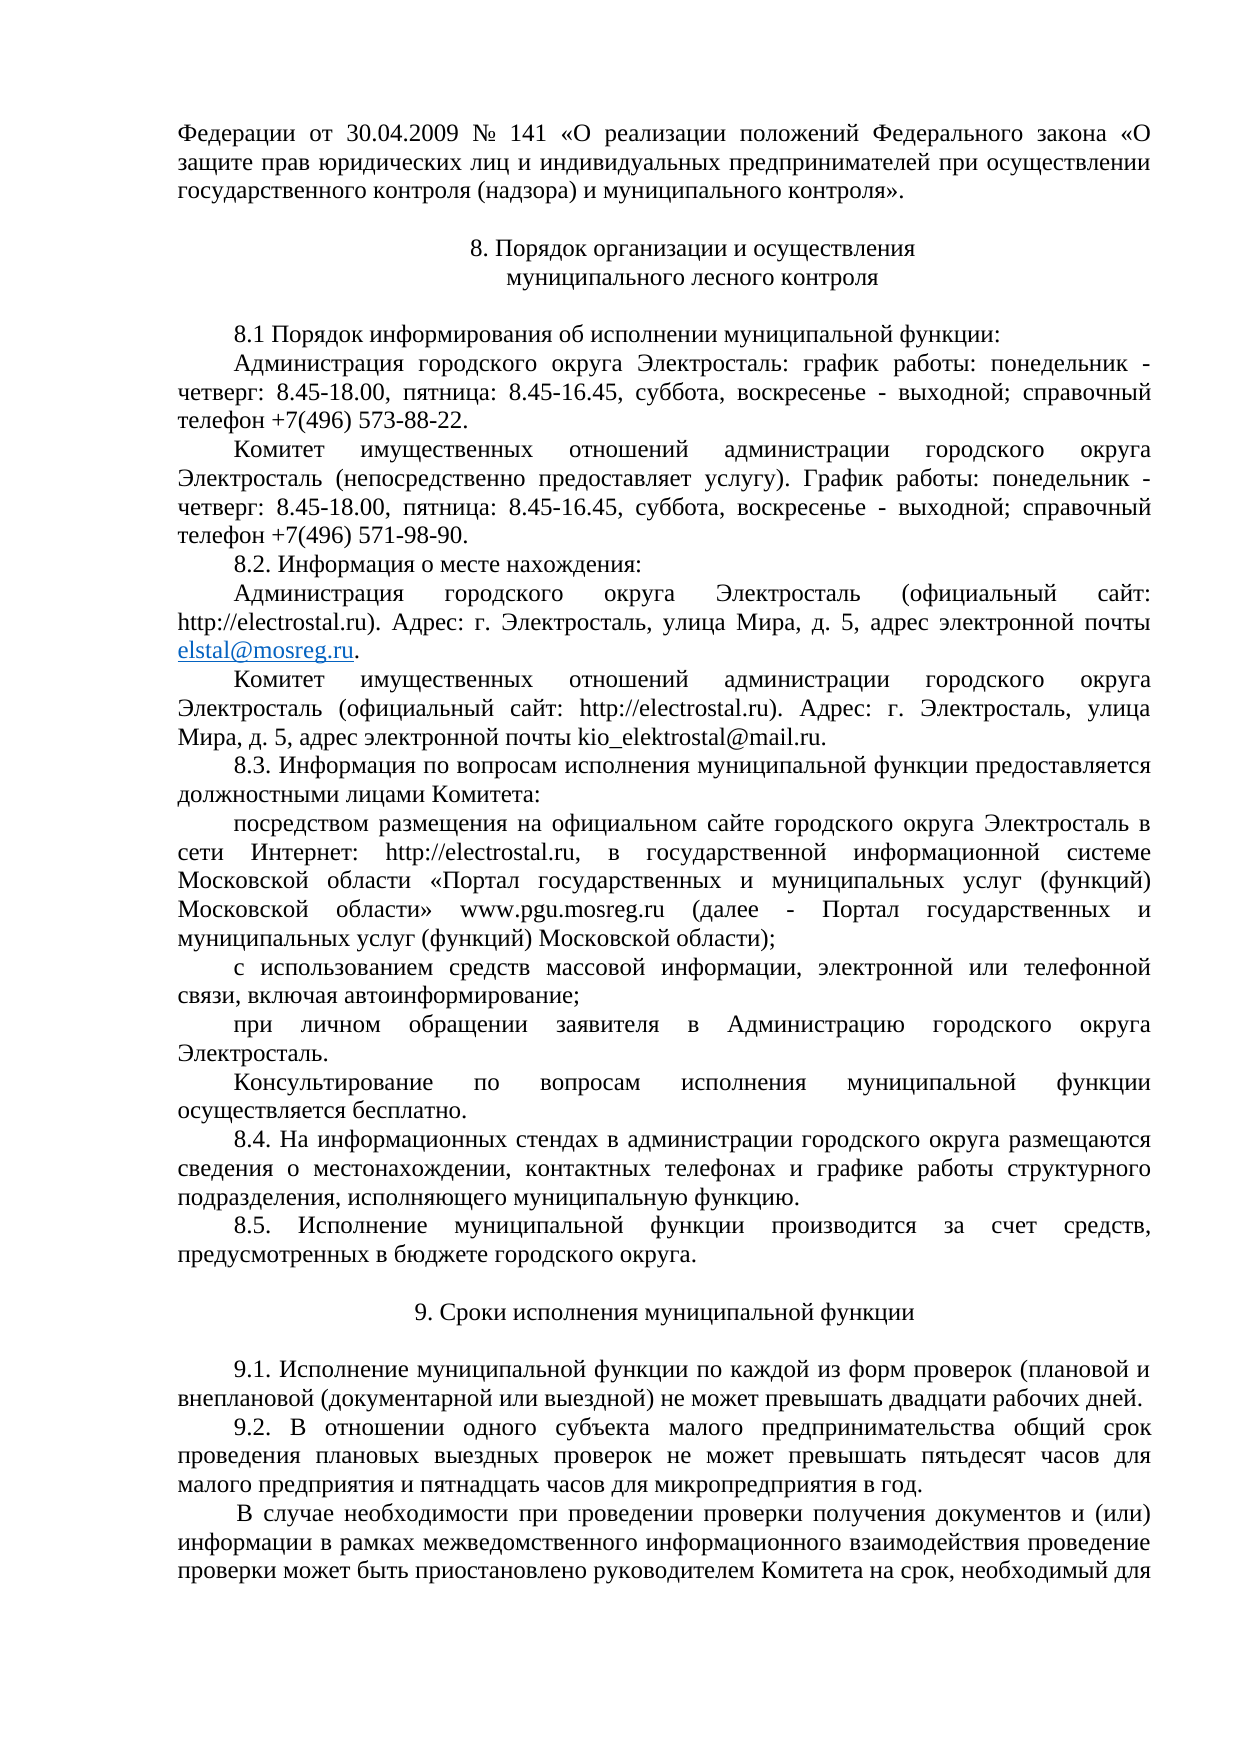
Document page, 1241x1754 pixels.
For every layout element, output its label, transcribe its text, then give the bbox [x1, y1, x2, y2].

text 8.5. Исполнение муниципальной функции производится за счет средств, предусмотренных в бюджете городского округа. [177, 1211, 1152, 1268]
text 8.3. Информация по вопросам исполнения муниципальной функции предоставляется должностными лицами Комитета: [177, 751, 1152, 808]
text 9. Сроки исполнения муниципальной функции [177, 1297, 1152, 1326]
text Комитет имущественных отношений администрации городского округа Электросталь (непосредственно предоставляет услугу). График работы: понедельник - четверг: 8.45-18.00, пятница: 8.45-16.45, суббота, воскресенье - выходной; справочный телефон +7(496) 571-98-90. [177, 434, 1152, 549]
text Администрация городского округа Электросталь (официальный сайт: http://electrostal.ru). Адрес: г. Электросталь, улица Мира, д. 5, адрес электронной почты elstal@mosreg.ru. [177, 578, 1152, 664]
text Консультирование по вопросам исполнения муниципальной функции осуществляется бесплатно. [177, 1067, 1152, 1124]
text 8.1 Порядок информирования об исполнении муниципальной функции: [177, 319, 1152, 348]
text посредством размещения на официальном сайте городского округа Электросталь в сети Интернет: http://electrostal.ru, в государственной информационной системе Московской области «Портал государственных и муниципальных услуг (функций) Московской области» www.pgu.mosreg.ru (далее - Портал государственных и муниципальных услуг (функций) Московской области); [177, 808, 1152, 952]
text 8.2. Информация о месте нахождения: [177, 549, 1152, 578]
text Комитет имущественных отношений администрации городского округа Электросталь (официальный сайт: http://electrostal.ru). Адрес: г. Электросталь, улица Мира, д. 5, адрес электронной почты kio_elektrostal@mail.ru. [177, 664, 1152, 751]
text 9.1. Исполнение муниципальной функции по каждой из форм проверок (плановой и внеплановой (документарной или выездной) не может превышать двадцати рабочих дней. [177, 1354, 1152, 1412]
text с использованием средств массовой информации, электронной или телефонной связи, включая автоинформирование; [177, 952, 1152, 1009]
text при личном обращении заявителя в Администрацию городского округа Электросталь. [177, 1009, 1152, 1067]
text муниципального лесного контроля [177, 262, 1152, 291]
text 8. Порядок организации и осуществления [177, 233, 1152, 262]
text 9.2. В отношении одного субъекта малого предпринимательства общий срок проведения плановых выездных проверок не может превышать пятьдесят часов для малого предприятия и пятнадцать часов для микропредприятия в год. [177, 1412, 1152, 1498]
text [177, 118, 1152, 204]
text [177, 1498, 1152, 1584]
text Администрация городского округа Электросталь: график работы: понедельник - четверг: 8.45-18.00, пятница: 8.45-16.45, суббота, воскресенье - выходной; справочный телефон +7(496) 573-88-22. [177, 348, 1152, 434]
text 8.4. На информационных стендах в администрации городского округа размещаются сведения о местонахождении, контактных телефонах и графике работы структурного подразделения, исполняющего муниципальную функцию. [177, 1124, 1152, 1211]
